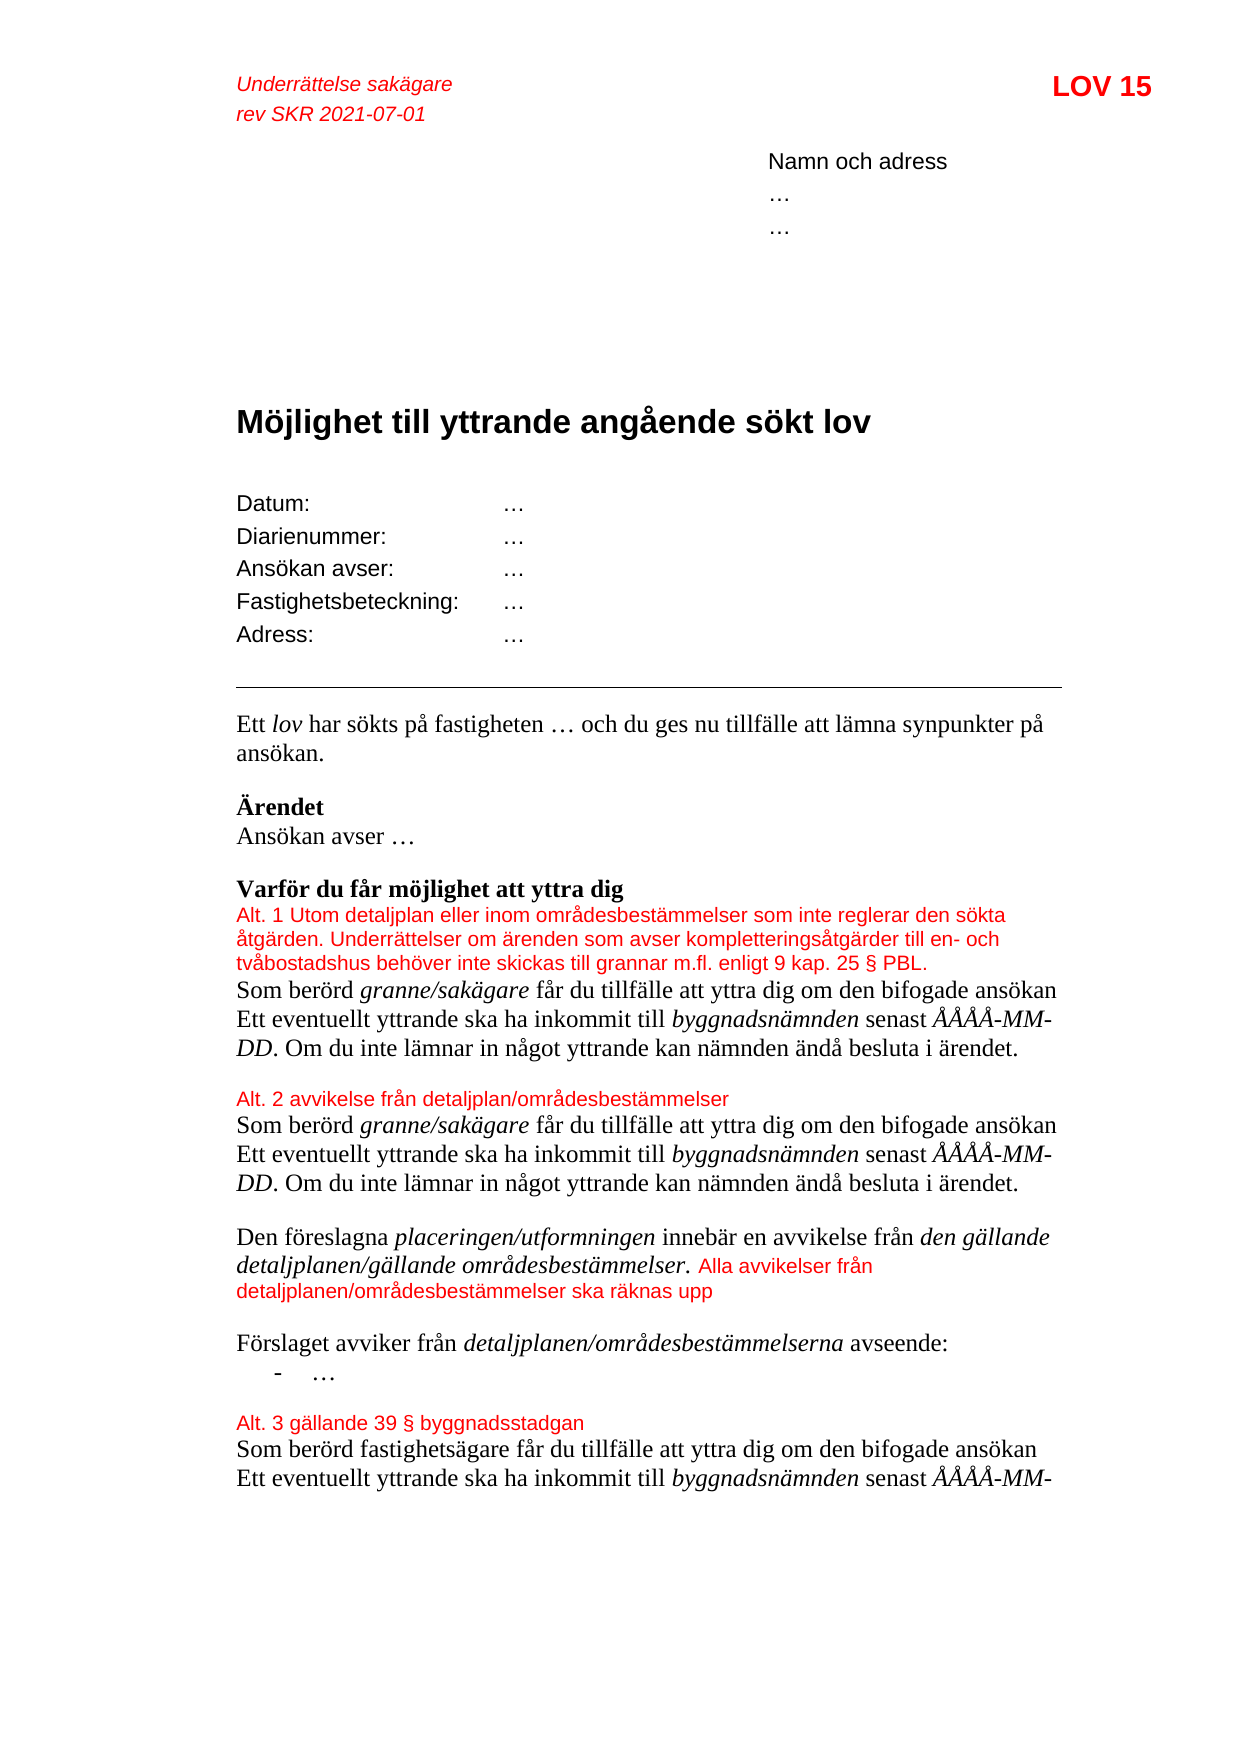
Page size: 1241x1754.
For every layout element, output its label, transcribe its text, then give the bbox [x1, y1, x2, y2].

text Förslaget avviker från detaljplanen/områdesbestämmelserna avseende: [236, 1328, 1063, 1357]
list … [274, 1357, 1063, 1386]
text Diarienummer: … [236, 523, 1063, 549]
text Adress: … [236, 621, 1063, 647]
text … [768, 180, 1063, 207]
text Alt. 2 avvikelse från detaljplan/områdesbestämmelser [236, 1086, 1063, 1110]
text Ett lov har sökts på fastigheten … och du ges nu tillfälle att lämna synpunkter på ansökan. [236, 709, 1063, 767]
text Datum: … [236, 490, 1063, 517]
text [236, 1434, 1063, 1492]
text Fastighetsbeteckning: … [236, 588, 1063, 614]
text Som berörd granne/sakägare får du tillfälle att yttra dig om den bifogade ansökan Ett eventuellt yttrande ska ha inkommit till byggnadsnämnden senast ÅÅÅÅ-MM-DD. Om du inte lämnar in något yttrande kan nämnden ändå besluta i ärendet. [236, 975, 1063, 1061]
text … [768, 213, 1063, 239]
text Ärendet [236, 792, 1063, 821]
text Alt. 3 gällande 39 § byggnadsstadgan [236, 1411, 1063, 1434]
text Alt. 1 Utom detaljplan eller inom områdesbestämmelser som inte reglerar den sökta åtgärden. Underrättelser om ärenden som avser kompletteringsåtgärder till en- och tvåbostadshus behöver inte skickas till grannar m.fl. enligt 9 kap. 25 § PBL. [236, 903, 1063, 975]
text Den föreslagna placeringen/utformningen innebär en avvikelse från den gällande detaljplanen/gällande områdesbestämmelser. Alla avvikelser från detaljplanen/områdesbestämmelser ska räknas upp [236, 1222, 1063, 1303]
text Ansökan avser … [236, 821, 1063, 849]
subtitle Möjlighet till yttrande angående sökt lov [236, 402, 1063, 440]
text Varför du får möjlighet att yttra dig [236, 874, 1063, 903]
text Namn och adress [768, 148, 1063, 174]
text Som berörd granne/sakägare får du tillfälle att yttra dig om den bifogade ansökan Ett eventuellt yttrande ska ha inkommit till byggnadsnämnden senast ÅÅÅÅ-MM-DD. Om du inte lämnar in något yttrande kan nämnden ändå besluta i ärendet. [236, 1110, 1063, 1197]
text Ansökan avser: … [236, 555, 1063, 582]
